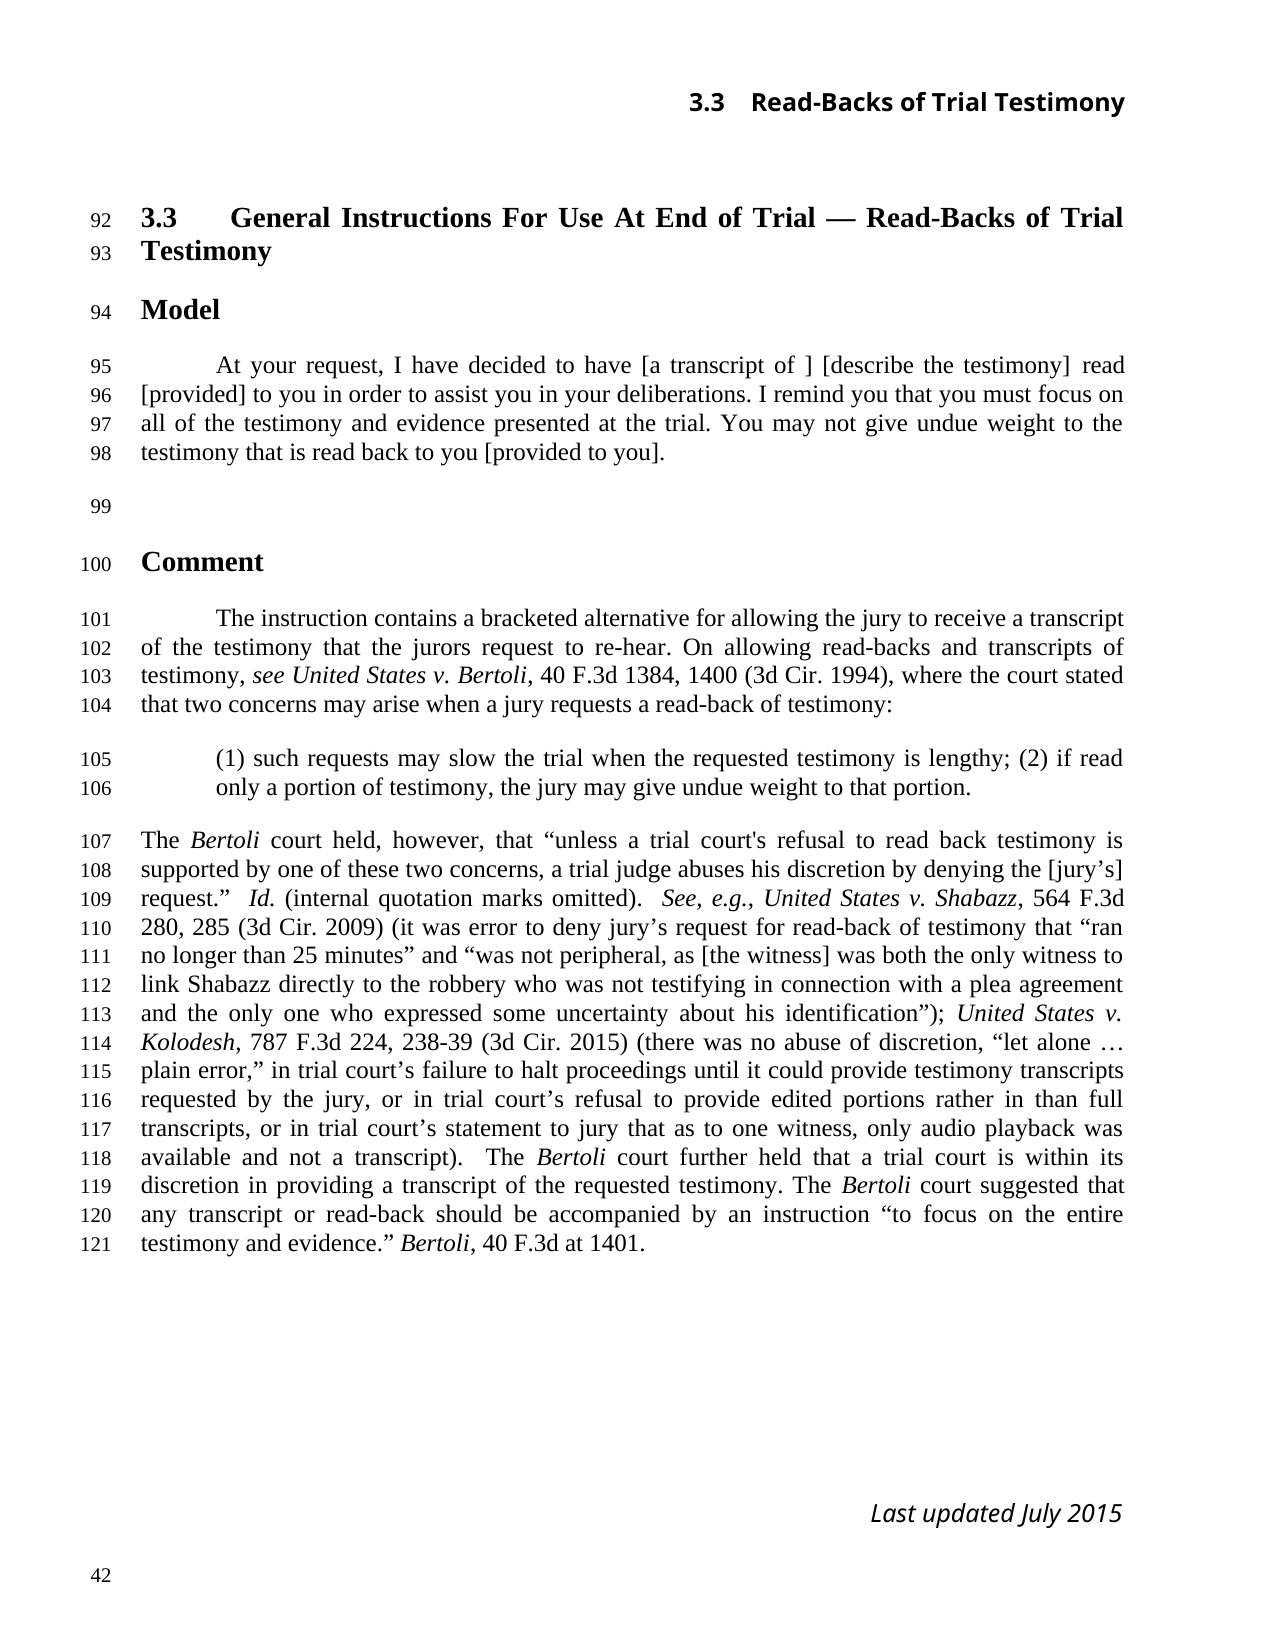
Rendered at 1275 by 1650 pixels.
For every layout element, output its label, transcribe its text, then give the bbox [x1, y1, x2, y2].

text The instruction contains a bracketed alternative for allowing the jury to receive a transcript of the testimony that the jurors request to re-hear. On allowing read-backs and transcripts of testimony, see United States v. Bertoli, 40 F.3d 1384, 1400 (3d Cir. 1994), where the court stated that two concerns may arise when a jury requests a read-back of testimony: [141, 603, 1125, 718]
text Model [141, 292, 1125, 326]
text The Bertoli court held, however, that “unless a trial court's refusal to read back testimony is supported by one of these two concerns, a trial judge abuses his discretion by denying the [jury’s] request.” Id. (internal quotation marks omitted). See, e.g., United States v. Shabazz, 564 F.3d 280, 285 (3d Cir. 2009) (it was error to deny jury’s request for read-back of testimony that “ran no longer than 25 minutes” and “was not peripheral, as [the witness] was both the only witness to link Shabazz directly to the robbery who was not testifying in connection with a plea agreement and the only one who expressed some uncertainty about his identification”); United States v. Kolodesh, 787 F.3d 224, 238-39 (3d Cir. 2015) (there was no abuse of discretion, “let alone … plain error,” in trial court’s failure to halt proceedings until it could provide testimony transcripts requested by the jury, or in trial court’s refusal to provide edited portions rather in than full transcripts, or in trial court’s statement to jury that as to one witness, only audio playback was available and not a transcript). The Bertoli court further held that a trial court is within its discretion in providing a transcript of the requested testimony. The Bertoli court suggested that any transcript or read-back should be accompanied by an instruction “to focus on the entire testimony and evidence.” Bertoli, 40 F.3d at 1401. [141, 825, 1125, 1257]
text Comment [141, 544, 1125, 578]
text (1) such requests may slow the trial when the requested testimony is lengthy; (2) if read only a portion of testimony, the jury may give undue weight to that portion. [216, 743, 1125, 800]
text 3.3 General Instructions For Use At End of Trial — Read-Backs of Trial Testimony [141, 200, 1125, 267]
text At your request, I have decided to have [a transcript of ] [describe the testimony] read [provided] to you in order to assist you in your deliberations. I remind you that you must focus on all of the testimony and evidence presented at the trial. You may not give undue weight to the testimony that is read back to you [provided to you]. [141, 351, 1125, 466]
